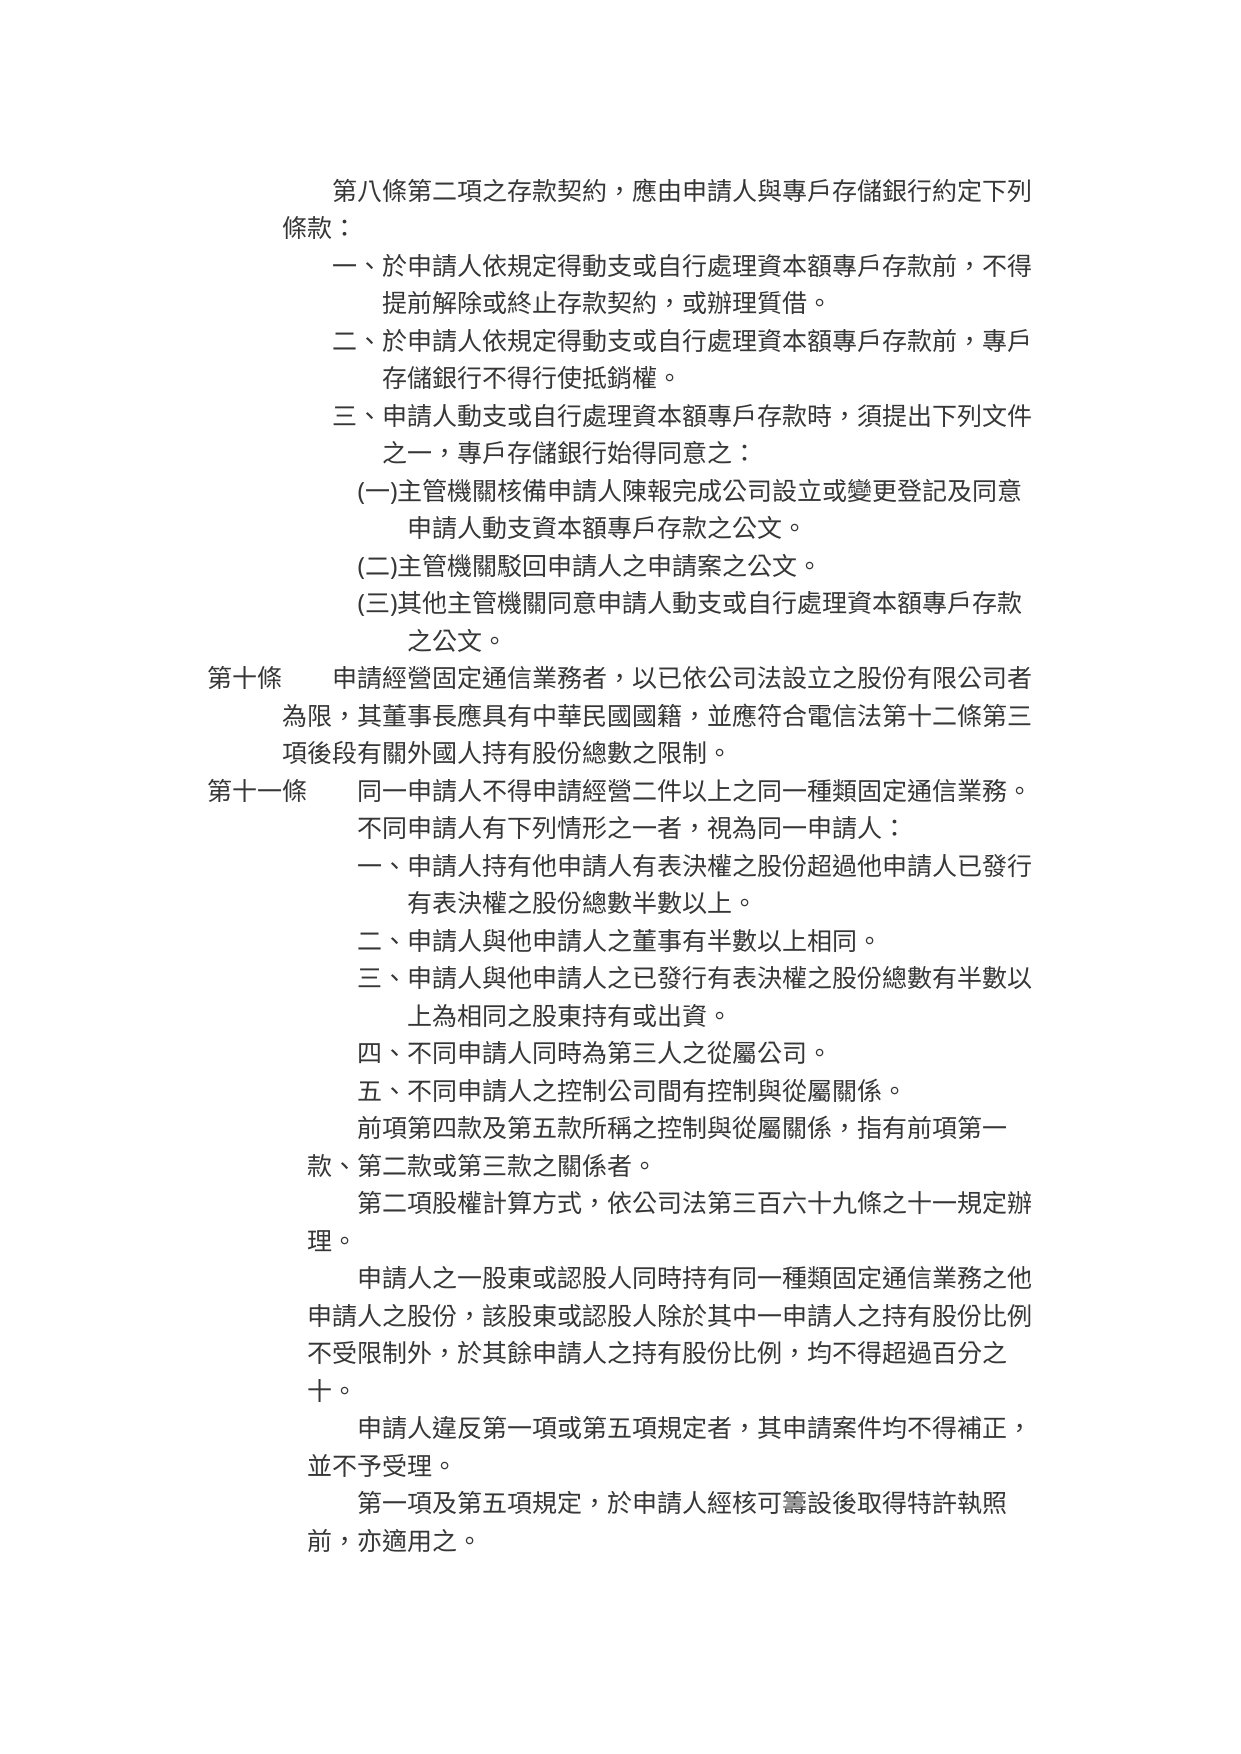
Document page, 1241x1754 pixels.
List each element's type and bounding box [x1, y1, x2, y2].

table_cell [196, 165, 1044, 1564]
